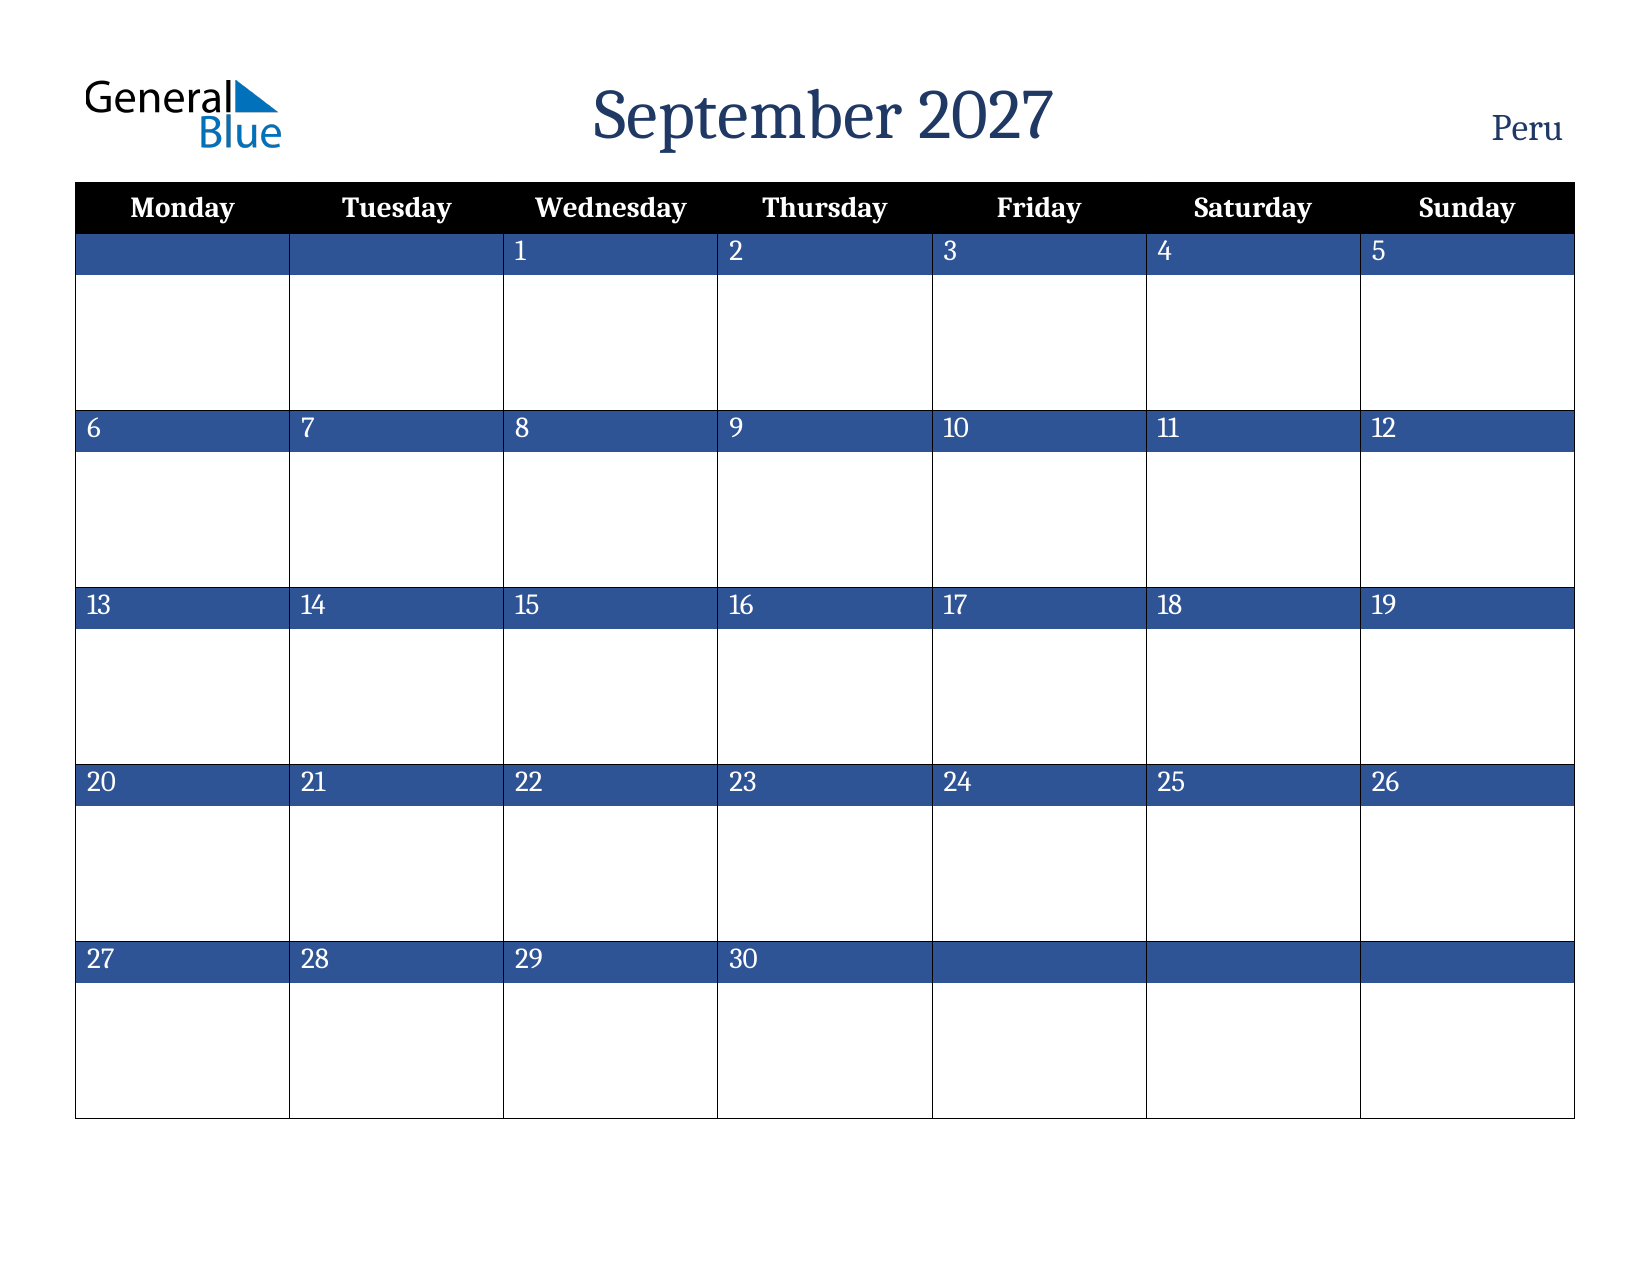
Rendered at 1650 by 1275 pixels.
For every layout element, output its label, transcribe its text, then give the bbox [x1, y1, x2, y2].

table_cell [76, 806, 289, 941]
table_cell [933, 275, 1146, 410]
table_cell [718, 806, 932, 941]
table_cell Wednesday [504, 183, 717, 233]
table_cell 7 [290, 411, 503, 452]
table_cell [1147, 983, 1360, 1118]
table_cell [1361, 942, 1574, 983]
table_cell 3 [933, 234, 1146, 275]
table_cell 10 [933, 411, 1146, 452]
table_cell 29 [504, 942, 717, 983]
table_cell 30 [718, 942, 932, 983]
table_cell Tuesday [290, 183, 503, 233]
table_cell [76, 234, 289, 275]
table_cell [933, 806, 1146, 941]
table_cell [718, 629, 932, 764]
table_cell 21 [290, 765, 503, 806]
table_cell 5 [1361, 234, 1574, 275]
table_cell 4 [1147, 234, 1360, 275]
table_cell 15 [504, 588, 717, 629]
table_cell 23 [718, 765, 932, 806]
table_cell 26 [1361, 765, 1574, 806]
table_cell Friday [933, 183, 1146, 233]
table_cell [933, 629, 1146, 764]
table_cell 27 [76, 942, 289, 983]
table_cell 8 [504, 411, 717, 452]
table_cell 2 [718, 234, 932, 275]
table_cell 1 [504, 234, 717, 275]
table_cell [290, 275, 503, 410]
table_cell 16 [718, 588, 932, 629]
table_cell 14 [290, 588, 503, 629]
table_cell [1147, 942, 1360, 983]
table_header September 2027 [504, 75, 1146, 182]
table_cell [1361, 806, 1574, 941]
table_cell [504, 275, 717, 410]
table_cell [504, 806, 717, 941]
table_cell 20 [76, 765, 289, 806]
table_cell [290, 983, 503, 1118]
table_cell [1361, 275, 1574, 410]
table_cell [1147, 806, 1360, 941]
table_cell Monday [76, 183, 289, 233]
table_cell [933, 942, 1146, 983]
table_header Peru [1146, 75, 1574, 182]
table_cell 13 [76, 588, 289, 629]
table_cell 22 [504, 765, 717, 806]
table_cell [290, 452, 503, 587]
table_cell [718, 452, 932, 587]
table_cell [290, 629, 503, 764]
table_cell [1147, 452, 1360, 587]
table_cell 25 [1147, 765, 1360, 806]
table_cell 12 [1361, 411, 1574, 452]
table_cell 18 [1147, 588, 1360, 629]
table_cell 19 [1361, 588, 1574, 629]
table_cell 11 [1147, 411, 1360, 452]
picture [86, 80, 281, 148]
table_cell [1147, 629, 1360, 764]
table_cell Thursday [718, 183, 932, 233]
table_cell [1361, 629, 1574, 764]
table_cell [290, 806, 503, 941]
table_cell [76, 452, 289, 587]
table_cell Saturday [1147, 183, 1360, 233]
table_cell 17 [933, 588, 1146, 629]
table_header [76, 75, 503, 182]
table_cell [933, 983, 1146, 1118]
table_cell [718, 275, 932, 410]
table_cell Sunday [1361, 183, 1574, 233]
table_cell 9 [718, 411, 932, 452]
table_cell [933, 452, 1146, 587]
table_cell [76, 629, 289, 764]
table_cell [504, 452, 717, 587]
table_cell [76, 983, 289, 1118]
table_cell [504, 629, 717, 764]
table_cell 28 [290, 942, 503, 983]
table_cell [1147, 275, 1360, 410]
table_cell [290, 234, 503, 275]
table_cell [76, 275, 289, 410]
table_cell [1361, 452, 1574, 587]
table_cell 6 [76, 411, 289, 452]
table_cell [1361, 983, 1574, 1118]
table_cell [504, 983, 717, 1118]
table_cell [718, 983, 932, 1118]
table_cell 24 [933, 765, 1146, 806]
